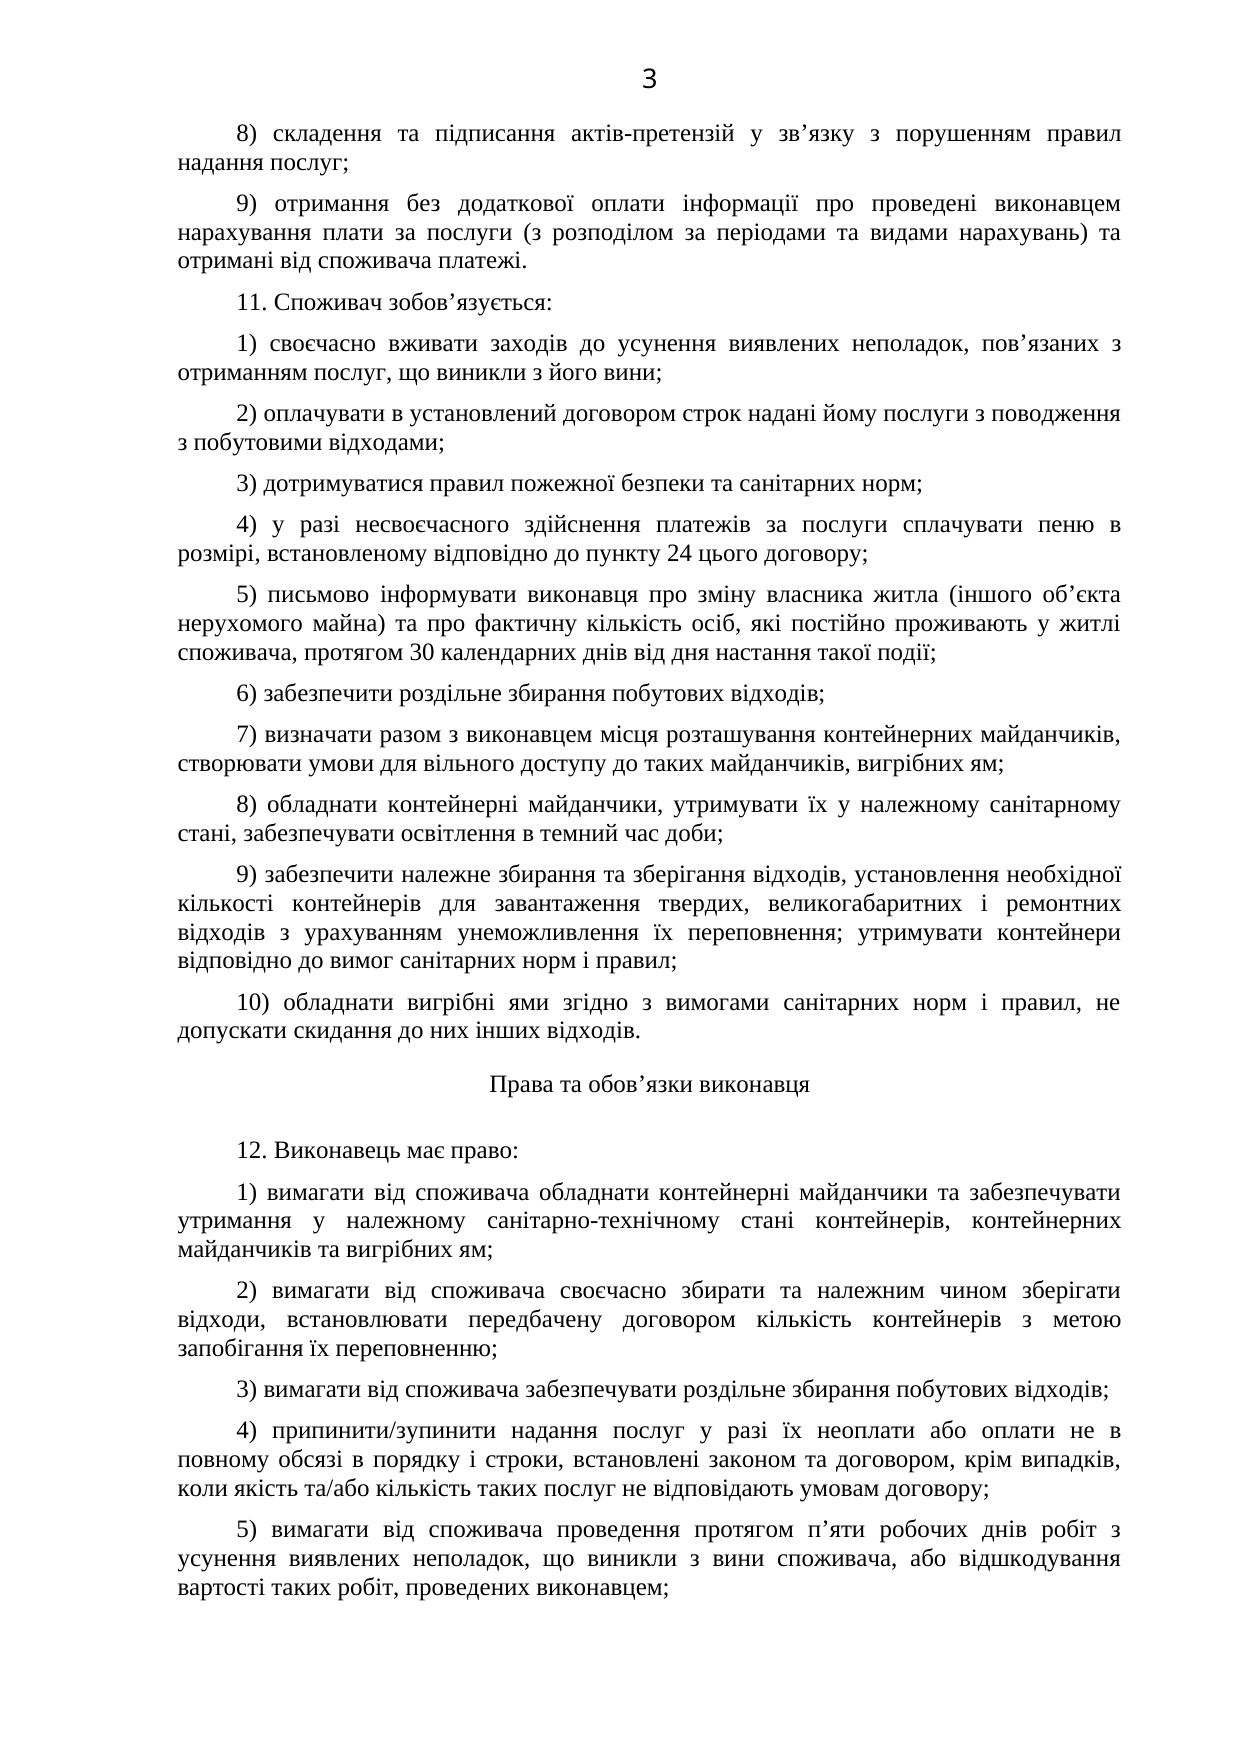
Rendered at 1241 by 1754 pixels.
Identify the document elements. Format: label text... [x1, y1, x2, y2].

text 1) своєчасно вживати заходів до усунення виявлених неполадок, пов’язаних з отриманням послуг, що виникли з його вини; [177, 328, 1122, 386]
text 2) оплачувати в установлений договором строк надані йому послуги з поводження з побутовими відходами; [177, 398, 1122, 456]
text 1) вимагати від споживача обладнати контейнерні майданчики та забезпечувати утримання у належному санітарно-технічному стані контейнерів, контейнерних майданчиків та вигрібних ям; [177, 1177, 1122, 1263]
text 3) вимагати від споживача забезпечувати роздільне збирання побутових відходів; [177, 1374, 1122, 1403]
text 9) забезпечити належне збирання та зберігання відходів, установлення необхідної кількості контейнерів для завантаження твердих, великогабаритних і ремонтних відходів з урахуванням унеможливлення їх переповнення; утримувати контейнери відповідно до вимог санітарних норм і правил; [177, 859, 1122, 974]
text 8) складення та підписання актів-претензій у зв’язку з порушенням правил надання послуг; [177, 118, 1122, 176]
text 7) визначати разом з виконавцем місця розташування контейнерних майданчиків, створювати умови для вільного доступу до таких майданчиків, вигрібних ям; [177, 719, 1122, 777]
text 12. Виконавець має право: [177, 1136, 1122, 1164]
text 6) забезпечити роздільне збирання побутових відходів; [177, 678, 1122, 707]
text 9) отримання без додаткової оплати інформації про проведені виконавцем нарахування плати за послуги (з розподілом за періодами та видами нарахувань) та отримані від споживача платежі. [177, 188, 1122, 274]
text 5) вимагати від споживача проведення протягом п’яти робочих днів робіт з усунення виявлених неполадок, що виникли з вини споживача, або відшкодування вартості таких робіт, проведених виконавцем; [177, 1514, 1122, 1601]
text 3) дотримуватися правил пожежної безпеки та санітарних норм; [177, 468, 1122, 497]
text 4) припинити/зупинити надання послуг у разі їх неоплати або оплати не в повному обсязі в порядку і строки, встановлені законом та договором, крім випадків, коли якість та/або кількість таких послуг не відповідають умовам договору; [177, 1416, 1122, 1502]
text 10) обладнати вигрібні ями згідно з вимогами санітарних норм і правил, не допускати скидання до них інших відходів. [177, 987, 1122, 1044]
text 2) вимагати від споживача своєчасно збирати та належним чином зберігати відходи, встановлювати передбачену договором кількість контейнерів з метою запобігання їх переповненню; [177, 1276, 1122, 1362]
text 4) у разі несвоєчасного здійснення платежів за послуги сплачувати пеню в розмірі, встановленому відповідно до пункту 24 цього договору; [177, 509, 1122, 567]
text 5) письмово інформувати виконавця про зміну власника житла (іншого об’єкта нерухомого майна) та про фактичну кількість осіб, які постійно проживають у житлі споживача, протягом 30 календарних днів від дня настання такої події; [177, 579, 1122, 666]
text Права та обов’язки виконавця [177, 1069, 1122, 1098]
text 8) обладнати контейнерні майданчики, утримувати їх у належному санітарному стані, забезпечувати освітлення в темний час доби; [177, 789, 1122, 847]
text 11. Споживач зобов’язується: [177, 287, 1122, 316]
